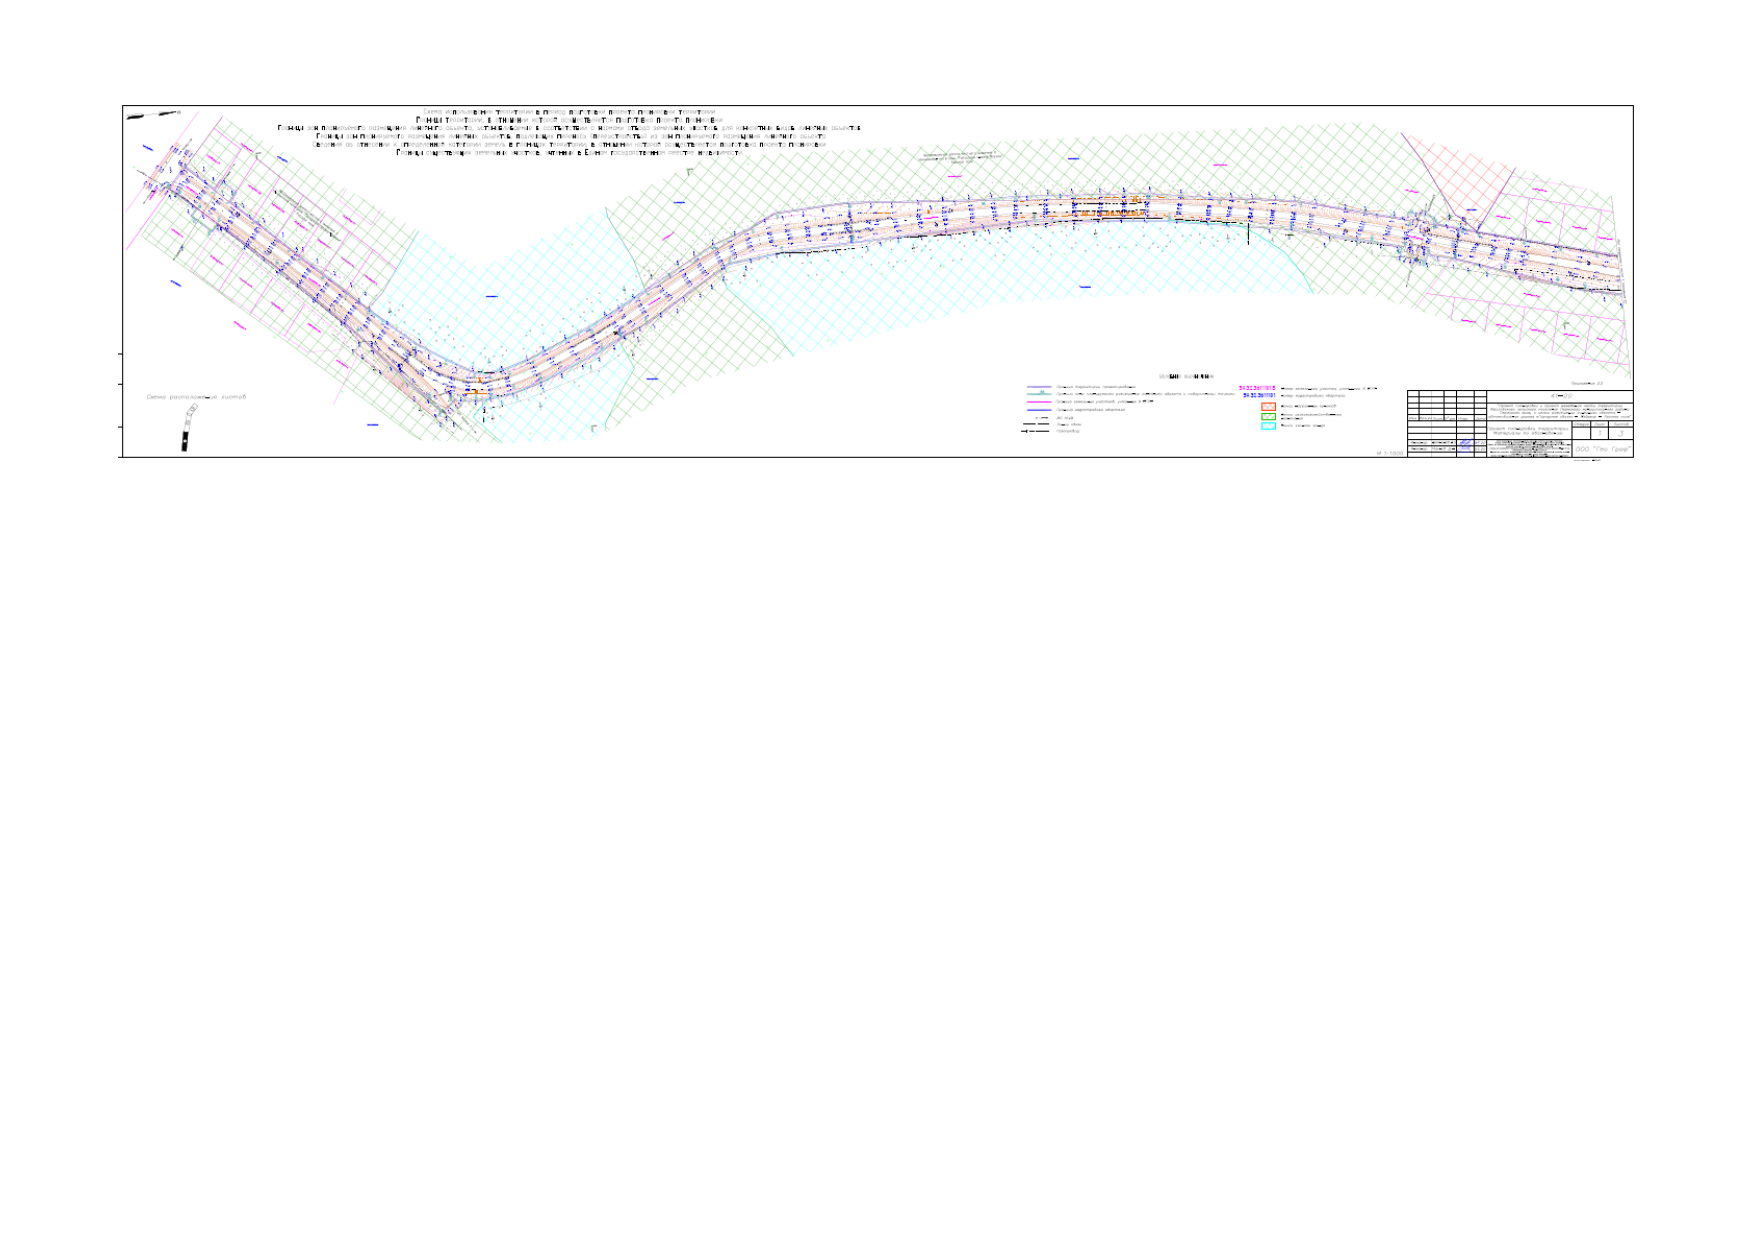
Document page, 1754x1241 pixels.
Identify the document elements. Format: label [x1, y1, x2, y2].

picture [118, 103, 1636, 461]
